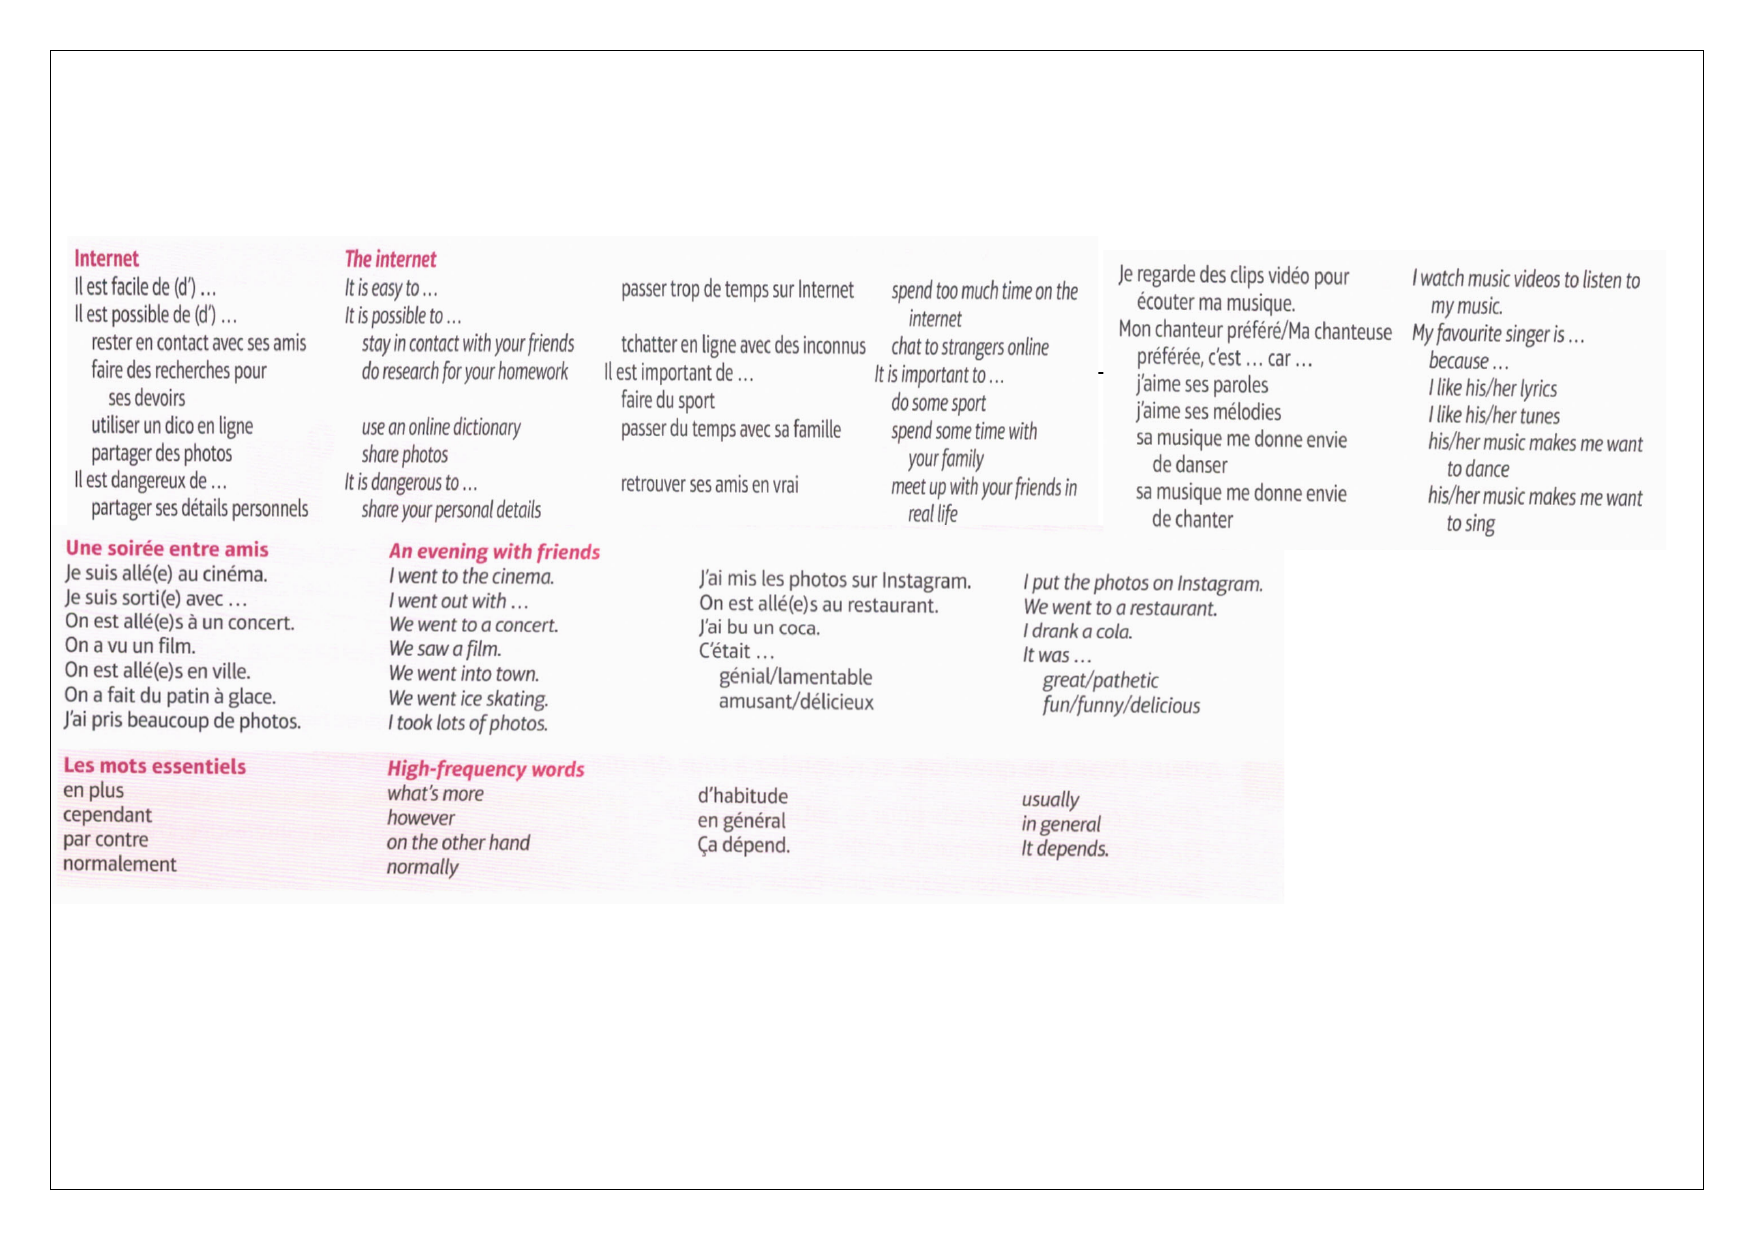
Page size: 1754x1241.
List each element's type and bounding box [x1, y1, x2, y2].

picture [51, 236, 1667, 904]
